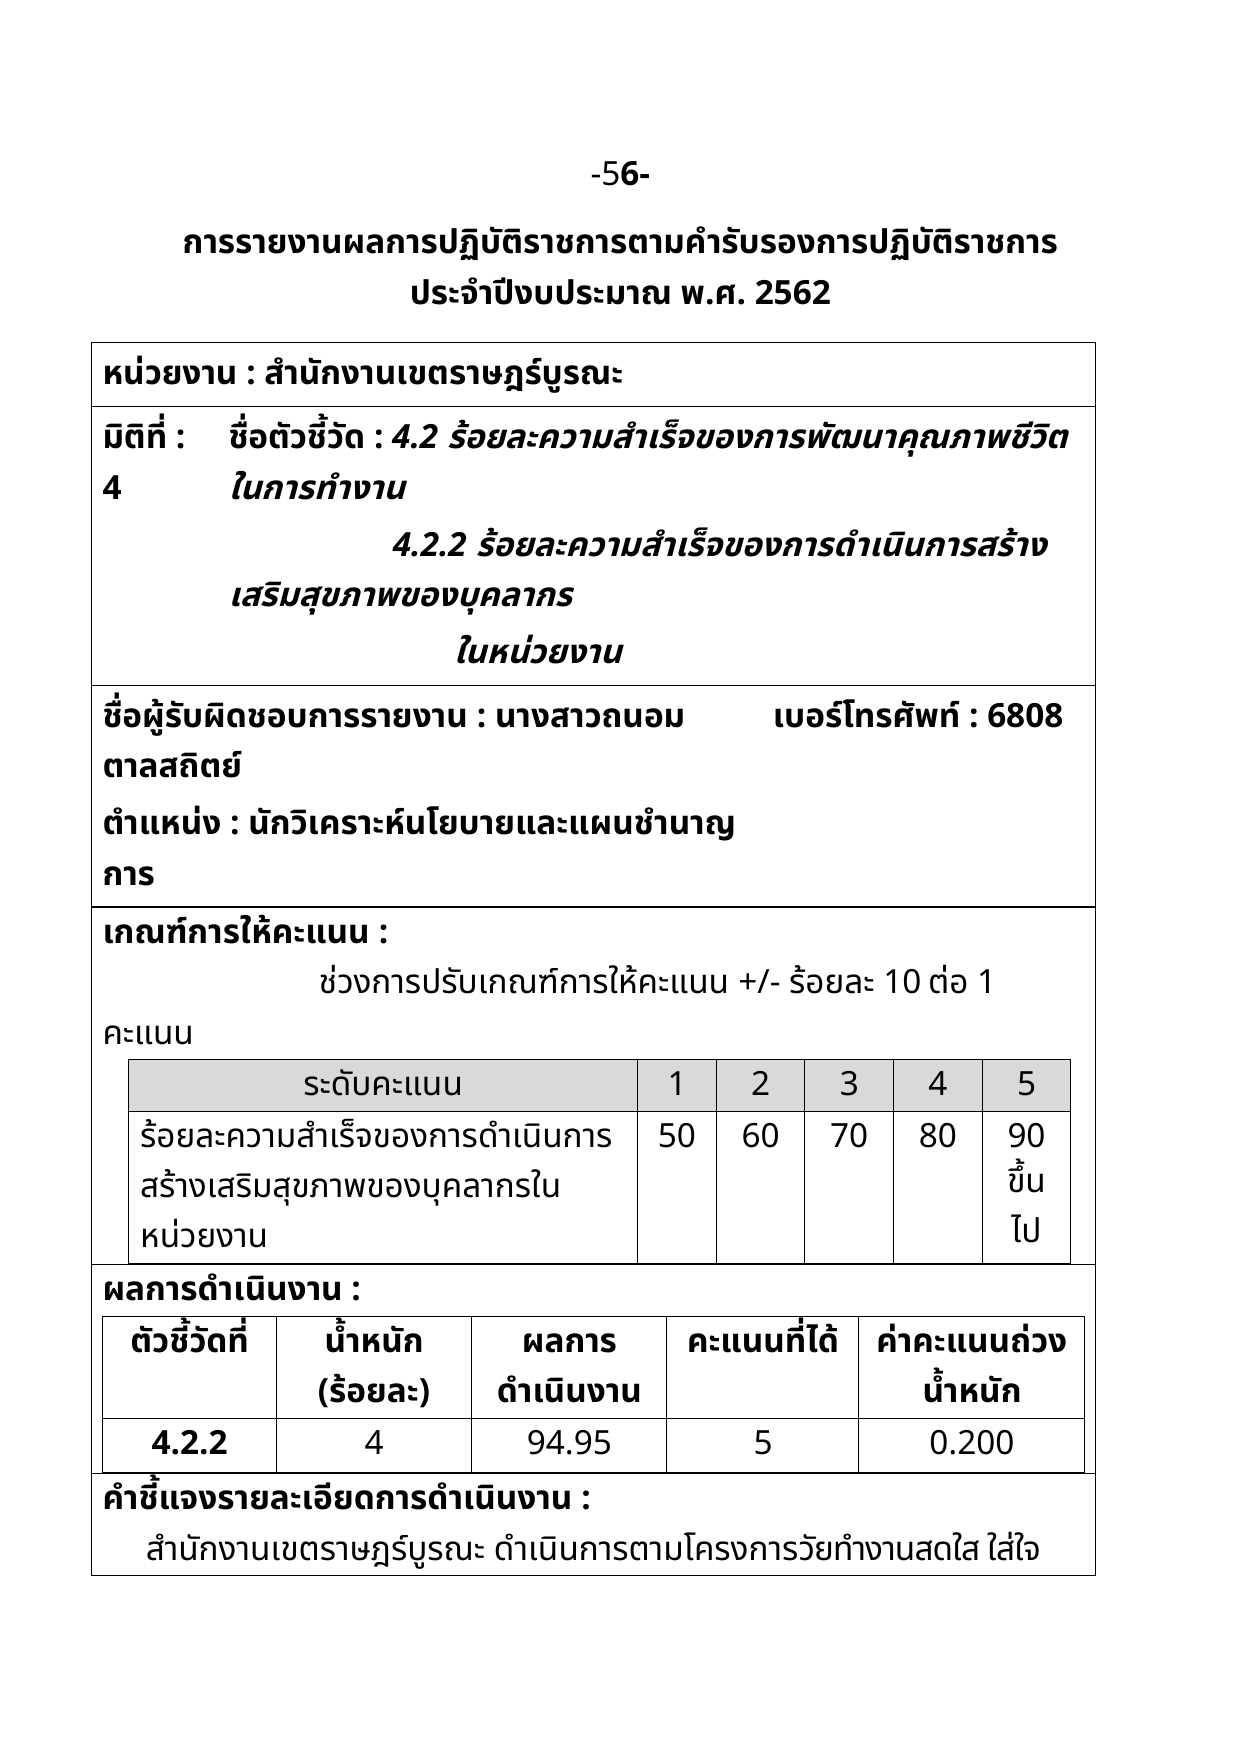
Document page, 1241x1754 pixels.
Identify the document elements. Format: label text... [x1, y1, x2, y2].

table_cell มิติที่ : 4 [92, 407, 217, 684]
text การรายงานผลการปฏิบัติราชการตามคำรับรองการปฏิบัติราชการประจำปีงบประมาณ พ.ศ. 2562 [150, 218, 1090, 319]
table_cell เกณฑ์การให้คะแนน : ช่วงการปรับเกณฑ์การให้คะแนน +/- ร้อยละ 10ต่อ 1 คะแนน [92, 908, 1095, 1264]
table_cell ชื่อผู้รับผิดชอบการรายงาน : นางสาวถนอม ตาลสถิตย์ ตำแหน่ง : นักวิเคราะห์นโยบายและแผนชำนาญการ [92, 686, 761, 906]
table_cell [92, 1474, 1095, 1575]
table_cell ผลการดำเนินงาน : [92, 1265, 1095, 1473]
text -56- [150, 150, 1090, 195]
table_cell ชื่อตัวชี้วัด : 4.2 ร้อยละความสำเร็จของการพัฒนาคุณภาพชีวิตในการทำงาน 4.2.2 ร้อยละความสำเร็จของการดำเนินการสร้างเสริมสุขภาพของบุคลากร ในหน่วยงาน [217, 407, 1095, 684]
table_header หน่วยงาน : สำนักงานเขตราษฎร์บูรณะ [92, 343, 1095, 406]
table_cell เบอร์โทรศัพท์ : 6808 [761, 686, 1095, 906]
